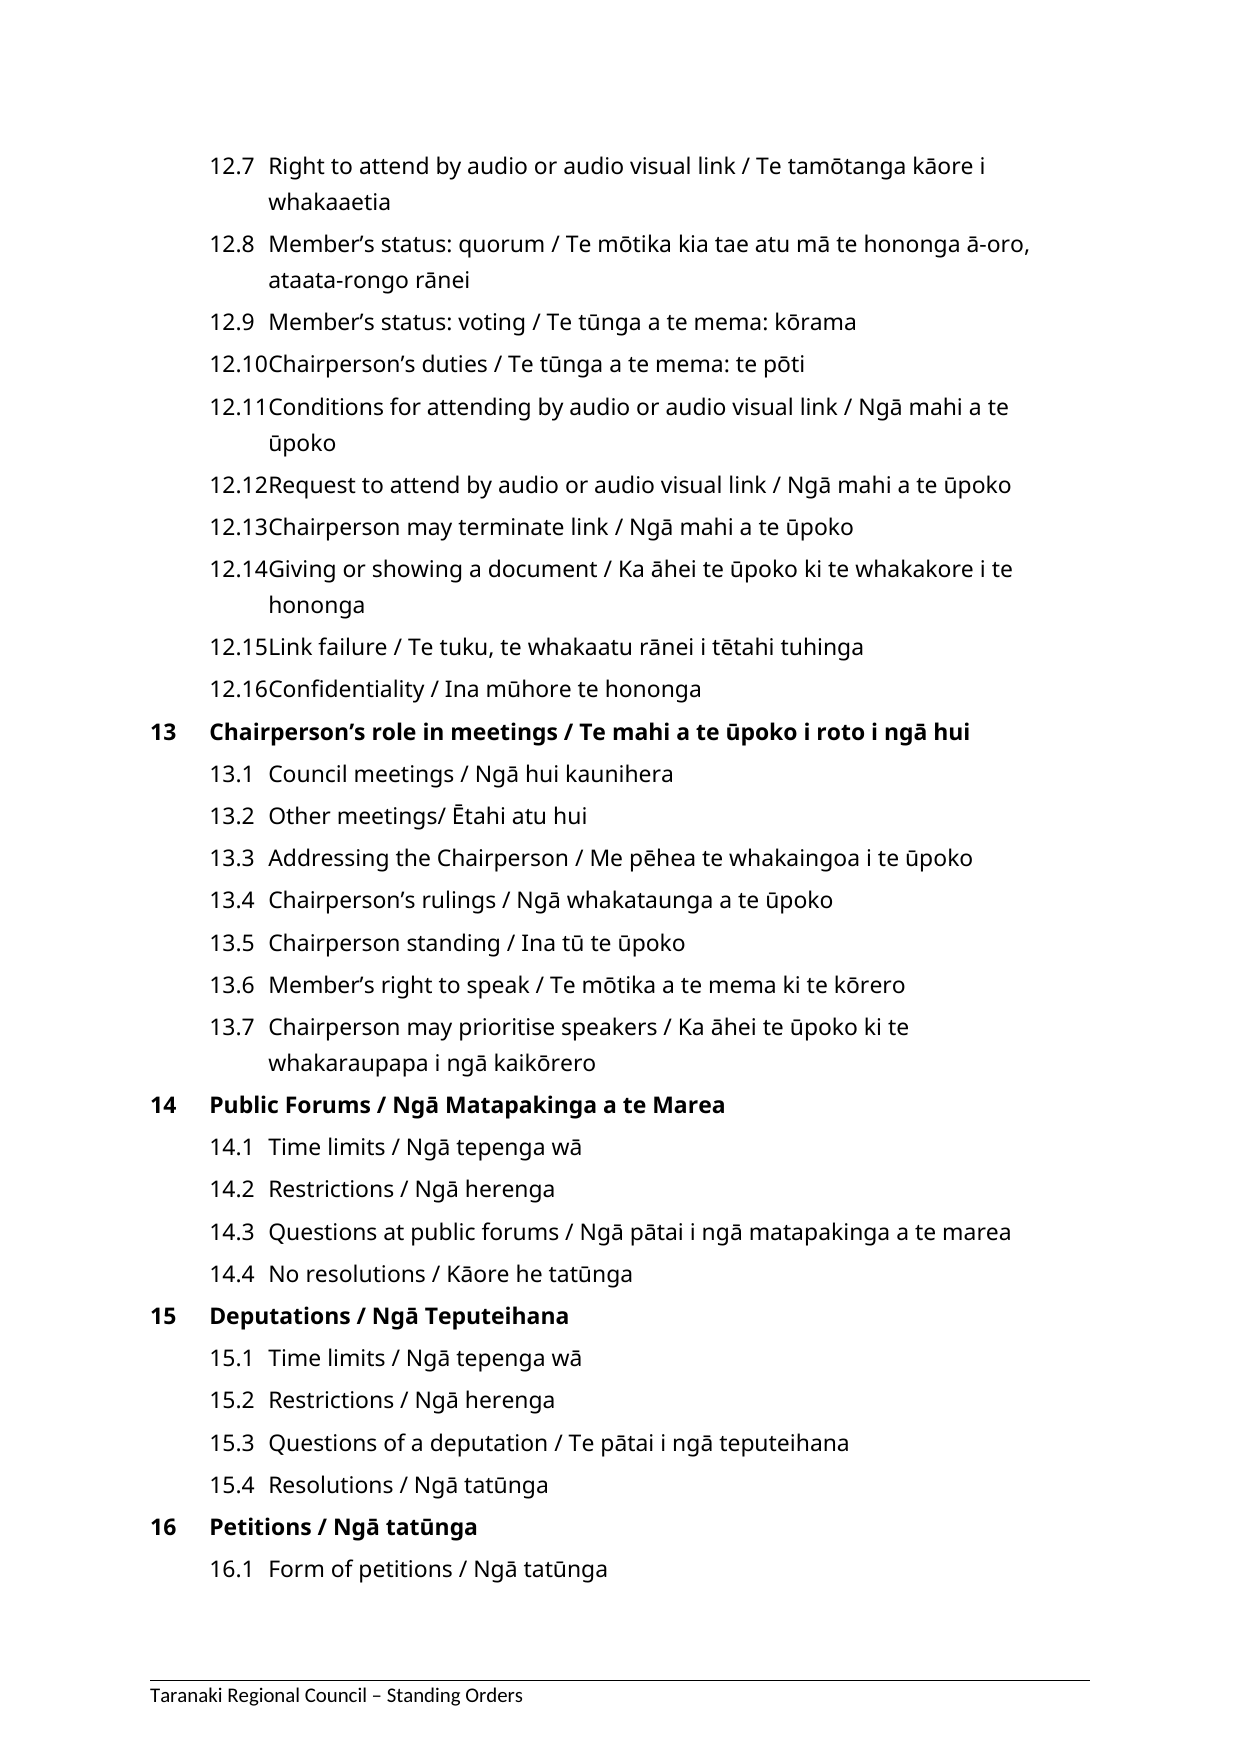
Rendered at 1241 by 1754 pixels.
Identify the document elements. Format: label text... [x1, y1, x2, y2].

text 13.1 Council meetings / Ngā hui kaunihera 32 [209, 758, 1036, 789]
text 13.6 Member’s right to speak / Te mōtika a te mema ki te kōrero 33 [209, 969, 1036, 1000]
text 12.12 Request to attend by audio or audio visual link / Ngā mahi a te ūpoko 30 [209, 469, 1036, 500]
text 15.4 Resolutions / Ngā tatūnga 35 [209, 1469, 1036, 1500]
text 12.15 Link failure / Te tuku, te whakaatu rānei i tētahi tuhinga 31 [209, 631, 1036, 662]
text 13.7 Chairperson may prioritise speakers / Ka āhei te ūpoko ki te whakaraupapa i ngā kaikōrero 33 [209, 1011, 1036, 1078]
text 13.4 Chairperson’s rulings / Ngā whakataunga a te ūpoko 32 [209, 884, 1036, 916]
text 12.11 Conditions for attending by audio or audio visual link / Ngā mahi a te ūpoko 30 [209, 391, 1036, 458]
text 12.13 Chairperson may terminate link / Ngā mahi a te ūpoko 31 [209, 511, 1036, 542]
text 13.3 Addressing the Chairperson / Me pēhea te whakaingoa i te ūpoko 32 [209, 842, 1036, 873]
text 15.2 Restrictions / Ngā herenga 35 [209, 1384, 1036, 1416]
text 15.3 Questions of a deputation / Te pātai i ngā teputeihana 35 [209, 1427, 1036, 1458]
text 15 Deputations / Ngā Teputeihana 34 [150, 1300, 1036, 1331]
text 14.4 No resolutions / Kāore he tatūnga 34 [209, 1258, 1036, 1289]
text 16.1 Form of petitions / Ngā tatūnga 36 [209, 1553, 1036, 1584]
text 15.1 Time limits / Ngā tepenga wā 35 [209, 1342, 1036, 1373]
text 13.2 Other meetings/ Ētahi atu hui 32 [209, 800, 1036, 831]
text 12.8 Member’s status: quorum / Te mōtika kia tae atu mā te hononga ā-oro, ataata-rongo rānei 29 [209, 228, 1036, 295]
text 14.3 Questions at public forums / Ngā pātai i ngā matapakinga a te marea 34 [209, 1216, 1036, 1247]
text 12.9 Member’s status: voting / Te tūnga a te mema: kōrama 29 [209, 306, 1036, 337]
text 13.5 Chairperson standing / Ina tū te ūpoko 33 [209, 927, 1036, 958]
text 12.7 Right to attend by audio or audio visual link / Te tamōtanga kāore i whakaaetia 29 [209, 150, 1036, 217]
text 16 Petitions / Ngā tatūnga 36 [150, 1511, 1036, 1542]
text 14.1 Time limits / Ngā tepenga wā 34 [209, 1131, 1036, 1162]
text 12.10 Chairperson’s duties / Te tūnga a te mema: te pōti 30 [209, 348, 1036, 380]
text 12.14 Giving or showing a document / Ka āhei te ūpoko ki te whakakore i te hononga 31 [209, 553, 1036, 620]
text 12.16 Confidentiality / Ina mūhore te hononga 31 [209, 673, 1036, 705]
text 13 Chairperson’s role in meetings / Te mahi a te ūpoko i roto i ngā hui 32 [150, 716, 1036, 747]
text 14 Public Forums / Ngā Matapakinga a te Marea 33 [150, 1089, 1036, 1120]
text 14.2 Restrictions / Ngā herenga 34 [209, 1173, 1036, 1205]
